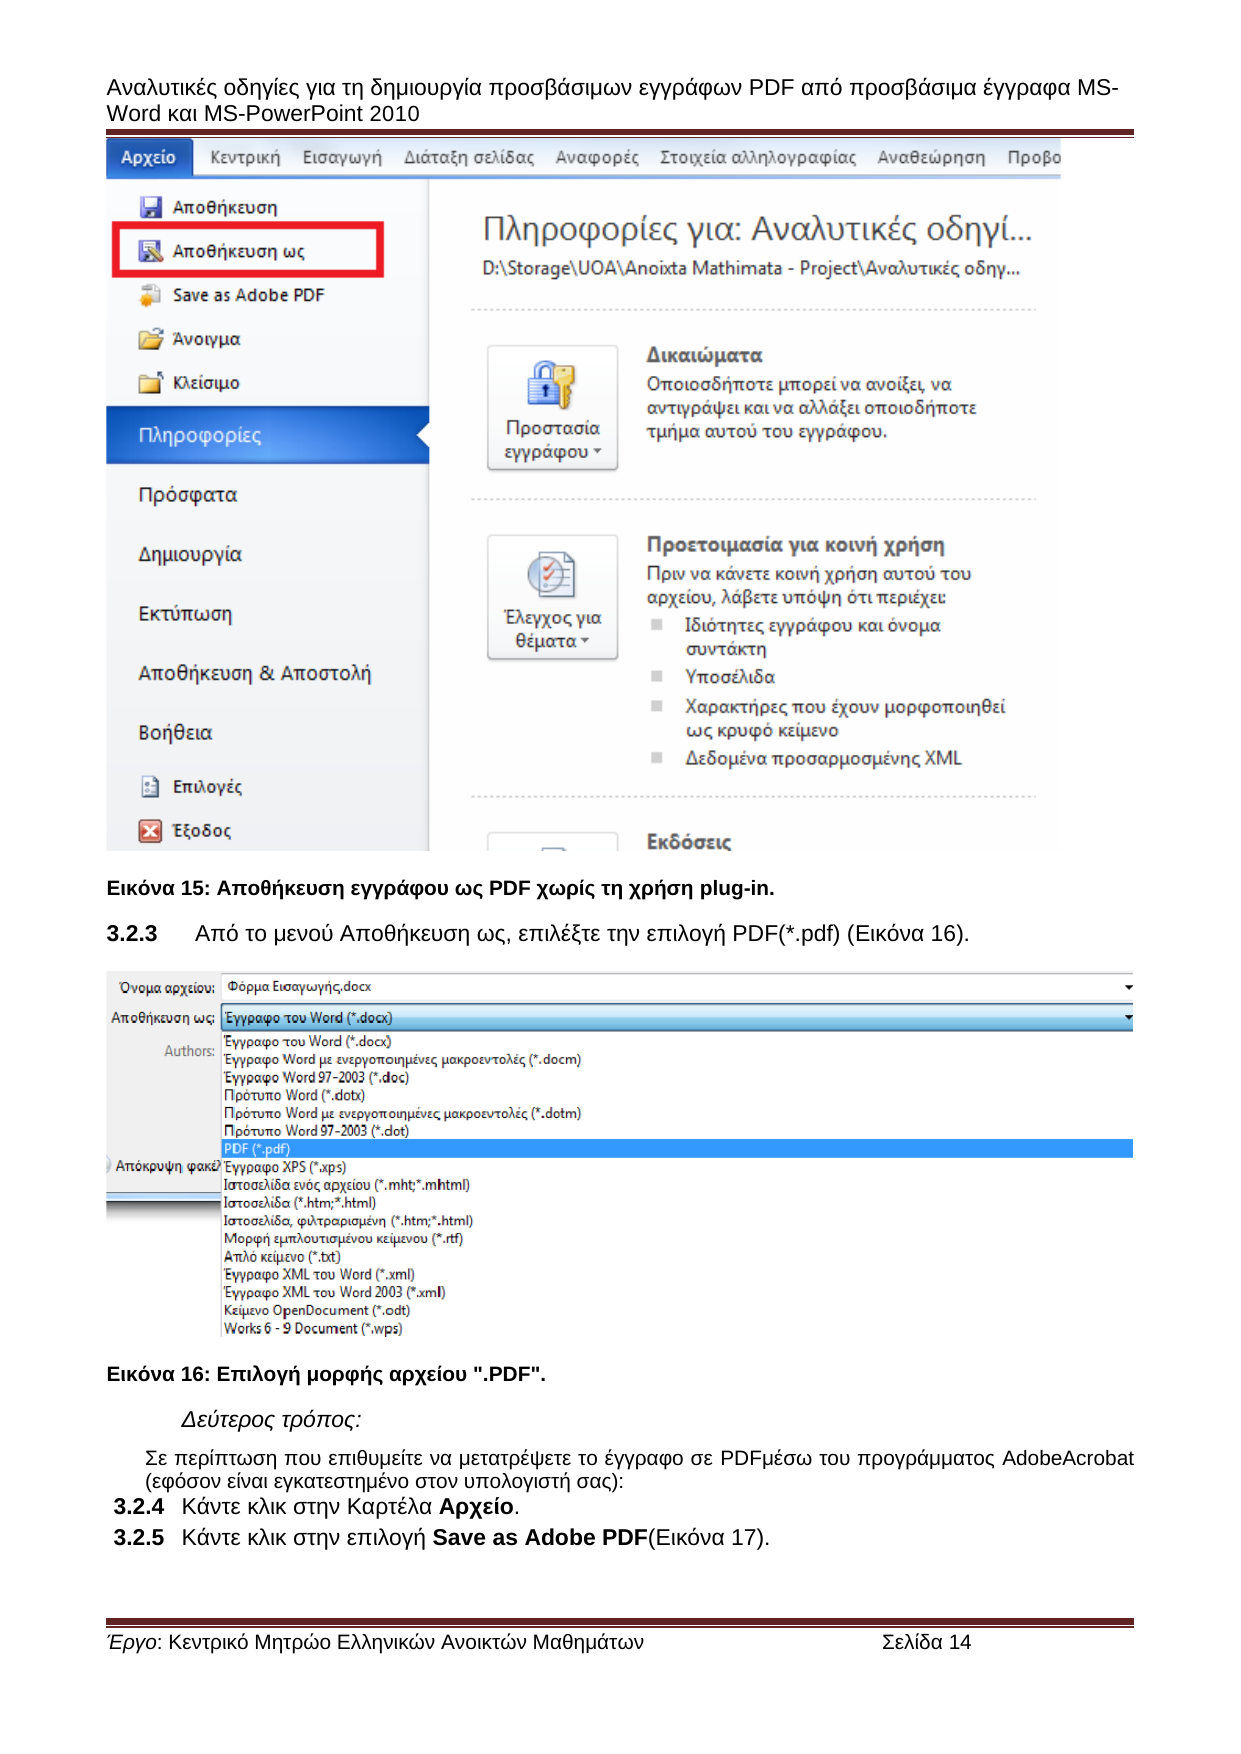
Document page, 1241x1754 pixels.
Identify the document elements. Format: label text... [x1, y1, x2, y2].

list Κάντε κλικ στην Καρτέλα Αρχείο. [113, 1493, 1134, 1519]
text Σε περίπτωση που επιθυμείτε να μετατρέψετε το έγγραφο σε PDFμέσω του προγράμματος AdobeAcrobat (εφόσον είναι εγκατεστημένο στον υπολογιστή σας): [145, 1445, 1134, 1493]
text Εικόνα 16: Επιλογή μορφής αρχείου ".PDF". [106, 1362, 1134, 1386]
picture [106, 971, 1133, 1337]
text Δεύτερος τρόπος: [181, 1406, 1134, 1433]
text Εικόνα 15: Αποθήκευση εγγράφου ως PDF χωρίς τη χρήση plug-in. [106, 876, 1134, 899]
picture [106, 138, 1061, 851]
